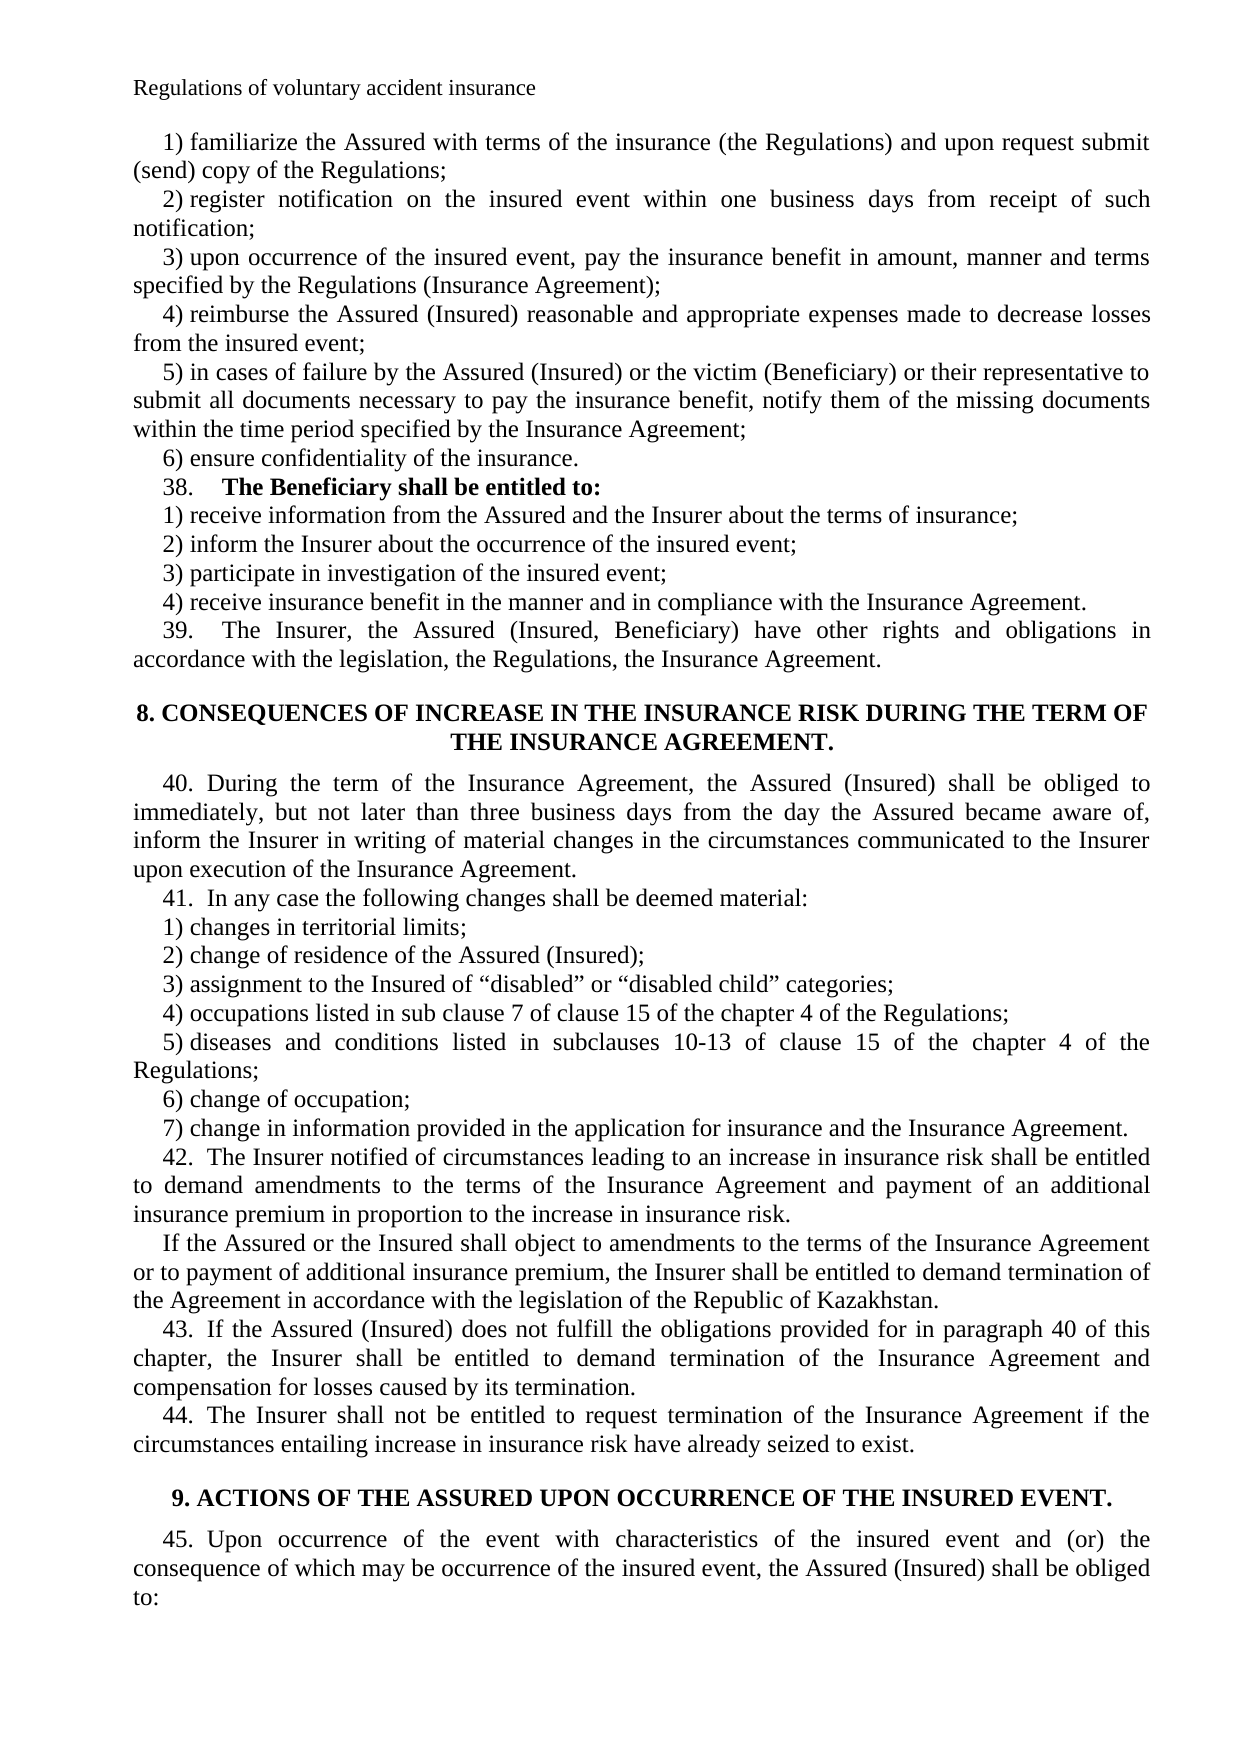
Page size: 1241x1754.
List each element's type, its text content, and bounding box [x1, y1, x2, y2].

list change in information provided in the application for insurance and the Insurance Agreement. [133, 1113, 1152, 1142]
list changes in territorial limits; [133, 912, 1152, 940]
list If the Assured (Insured) does not fulfill the obligations provided for in paragraph 40 of this chapter, the Insurer shall be entitled to demand termination of the Insurance Agreement and compensation for losses caused by its termination. [133, 1314, 1152, 1400]
list If the Assured or the Insured shall object to amendments to the terms of the Insurance Agreement or to payment of additional insurance premium, the Insurer shall be entitled to demand termination of the Agreement in accordance with the legislation of the Republic of Kazakhstan. [133, 1228, 1152, 1314]
list change of occupation; [133, 1084, 1152, 1113]
list reimburse the Assured (Insured) reasonable and appropriate expenses made to decrease losses from the insured event; [133, 299, 1152, 357]
list The Insurer shall not be entitled to request termination of the Insurance Agreement if the circumstances entailing increase in insurance risk have already seized to exist. [133, 1400, 1152, 1458]
list During the term of the Insurance Agreement, the Assured (Insured) shall be obliged to immediately, but not later than three business days from the day the Assured became aware of, inform the Insurer in writing of material changes in the circumstances communicated to the Insurer upon execution of the Insurance Agreement. [133, 768, 1152, 883]
list ensure confidentiality of the insurance. [133, 443, 1152, 472]
list change of residence of the Assured (Insured); [133, 940, 1152, 969]
list CONSEQUENCES OF INCREASE IN THE INSURANCE RISK DURING THE TERM OF THE INSURANCE AGREEMENT. [133, 698, 1152, 755]
list upon occurrence of the insured event, pay the insurance benefit in amount, manner and terms specified by the Regulations (Insurance Agreement); [133, 242, 1152, 299]
list ACTIONS OF THE ASSURED UPON OCCURRENCE OF THE INSURED EVENT. [133, 1483, 1152, 1512]
list The Insurer, the Assured (Insured, Beneficiary) have other rights and obligations in accordance with the legislation, the Regulations, the Insurance Agreement. [133, 615, 1152, 673]
list occupations listed in sub clause 7 of clause 15 of the chapter 4 of the Regulations; [133, 998, 1152, 1027]
list register notification on the insured event within one business days from receipt of such notification; [133, 184, 1152, 242]
list The Insurer notified of circumstances leading to an increase in insurance risk shall be entitled to demand amendments to the terms of the Insurance Agreement and payment of an additional insurance premium in proportion to the increase in insurance risk. [133, 1142, 1152, 1228]
text receive insurance benefit in the manner and in compliance with the Insurance Agreement. [133, 587, 1152, 615]
list Upon occurrence of the event with characteristics of the insured event and (or) the consequence of which may be occurrence of the insured event, the Assured (Insured) shall be obliged to: [133, 1524, 1152, 1610]
list The Beneficiary shall be entitled to: [133, 472, 1152, 500]
list In any case the following changes shall be deemed material: [133, 883, 1152, 912]
list diseases and conditions listed in subclauses 10-13 of clause 15 of the chapter 4 of the Regulations; [133, 1027, 1152, 1084]
text participate in investigation of the insured event; [133, 558, 1152, 587]
list familiarize the Assured with terms of the insurance (the Regulations) and upon request submit (send) copy of the Regulations; [133, 127, 1152, 184]
list in cases of failure by the Assured (Insured) or the victim (Beneficiary) or their representative to submit all documents necessary to pay the insurance benefit, notify them of the missing documents within the time period specified by the Insurance Agreement; [133, 357, 1152, 443]
text receive information from the Assured and the Insurer about the terms of insurance; [133, 500, 1152, 529]
text inform the Insurer about the occurrence of the insured event; [133, 529, 1152, 558]
list assignment to the Insured of “disabled” or “disabled child” categories; [133, 969, 1152, 998]
